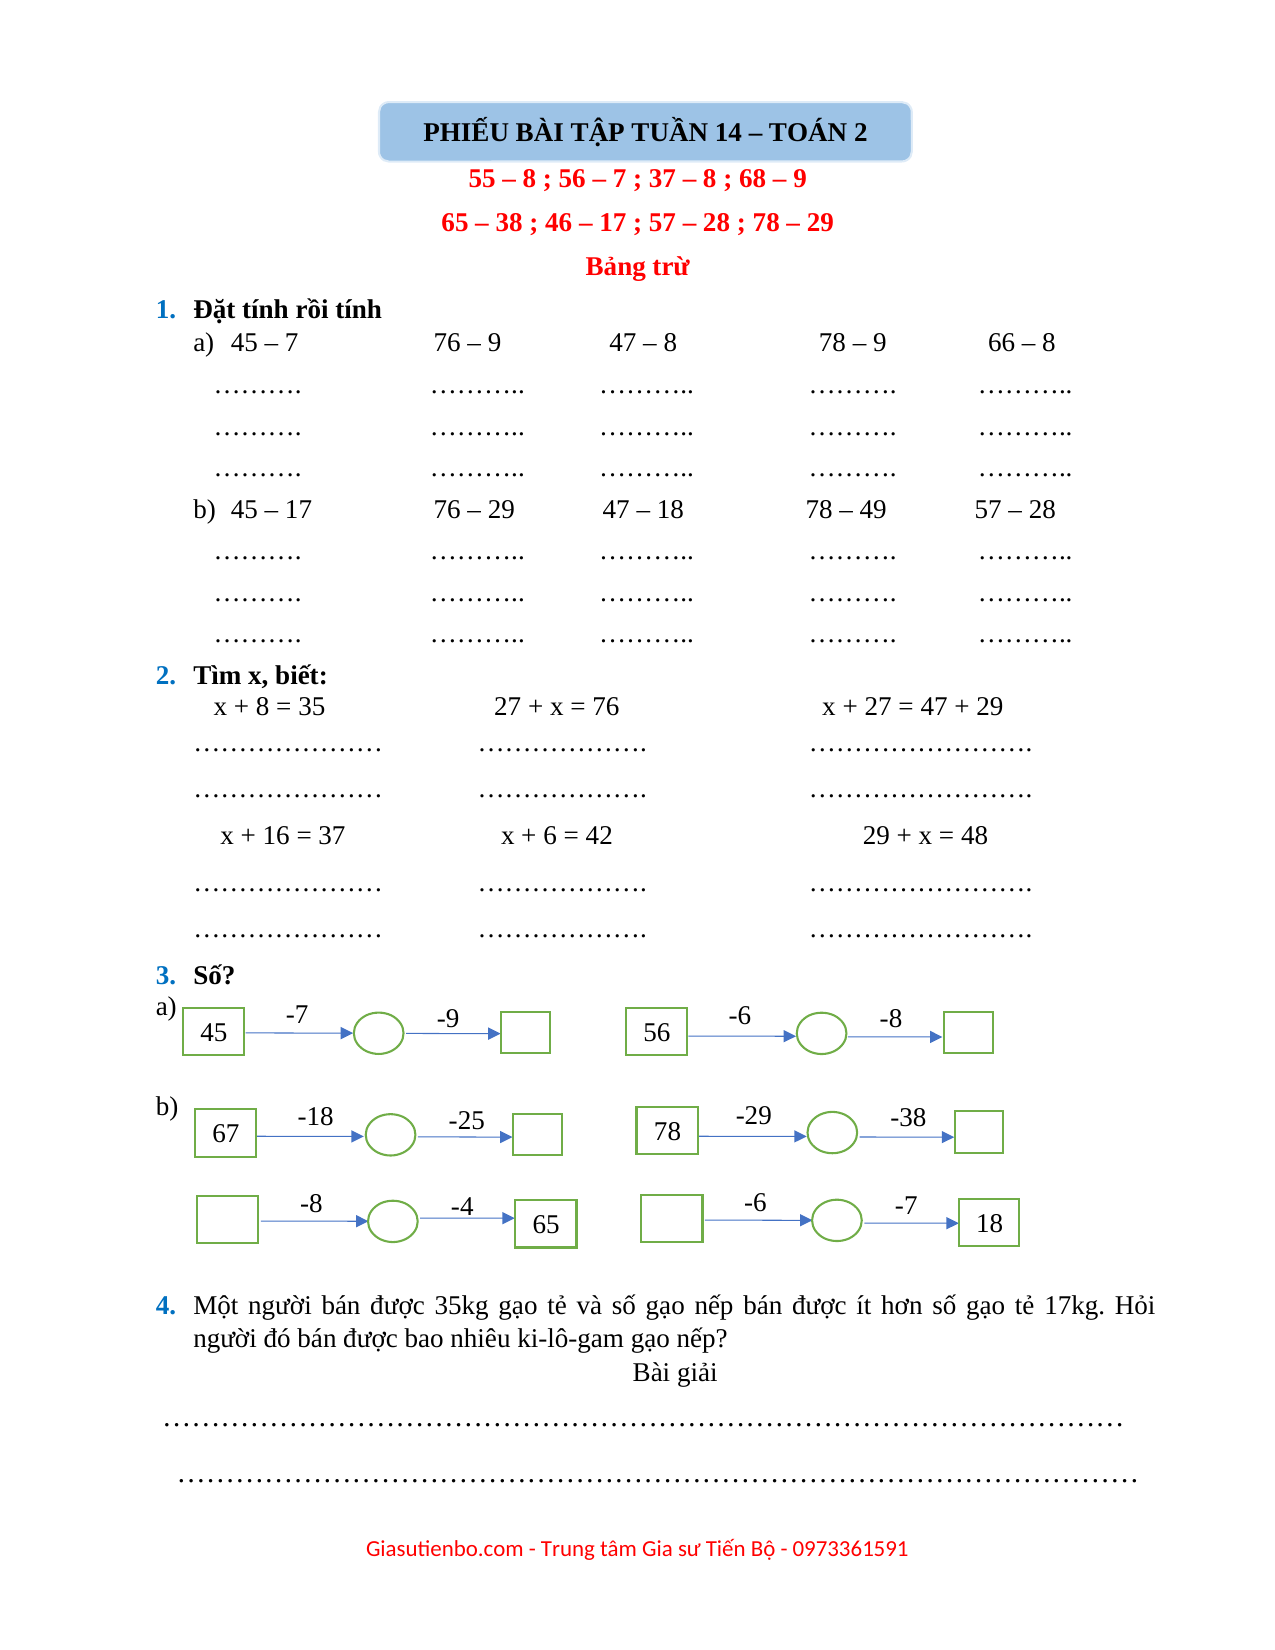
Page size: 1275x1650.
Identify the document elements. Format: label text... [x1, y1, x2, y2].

list ………………… ………………. ……………………. [193, 912, 1157, 944]
list Bài giải [193, 1356, 1157, 1387]
list ………………… ………………. ……………………. [193, 726, 1157, 757]
list Đặt tính rồi tính [156, 293, 1157, 324]
text ……………………………………………………………………………………… [118, 1399, 1157, 1433]
list 45 – 7 76 – 9 47 – 8 78 – 9 66 – 8 [193, 326, 1157, 358]
list Số? [156, 959, 1157, 990]
list ………………… ………………. ……………………. [193, 772, 1157, 804]
list ………………… ………………. ……………………. [193, 866, 1157, 897]
text 55 – 8 ; 56 – 7 ; 37 – 8 ; 68 – 9 [118, 162, 1157, 193]
text ………. ……….. ……….. ………. ……….. [193, 409, 1157, 441]
text ………. ……….. ……….. ………. ……….. [193, 368, 1157, 399]
text ………. ……….. ……….. ………. ……….. [193, 617, 1157, 648]
text ………. ……….. ……….. ………. ……….. [193, 576, 1157, 607]
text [118, 1455, 1157, 1488]
text 65 – 38 ; 46 – 17 ; 57 – 28 ; 78 – 29 [118, 206, 1157, 237]
list 45 – 17 76 – 29 47 – 18 78 – 49 57 – 28 [193, 493, 1157, 524]
text ………. ……….. ……….. ………. ……….. [193, 534, 1157, 565]
list Một người bán được 35kg gạo tẻ và số gạo nếp bán được ít hơn số gạo tẻ 17kg. Hỏi người đó bán được bao nhiêu ki-lô-gam gạo nếp? [156, 1289, 1157, 1354]
list Tìm x, biết: [156, 659, 1157, 690]
list x + 8 = 35 27 + x = 76 x + 27 = 47 + 29 [193, 690, 1157, 721]
text Bảng trừ [118, 249, 1157, 281]
text ………. ……….. ……….. ………. ……….. [193, 451, 1157, 482]
list x + 16 = 37 x + 6 = 42 29 + x = 48 [193, 819, 1157, 850]
